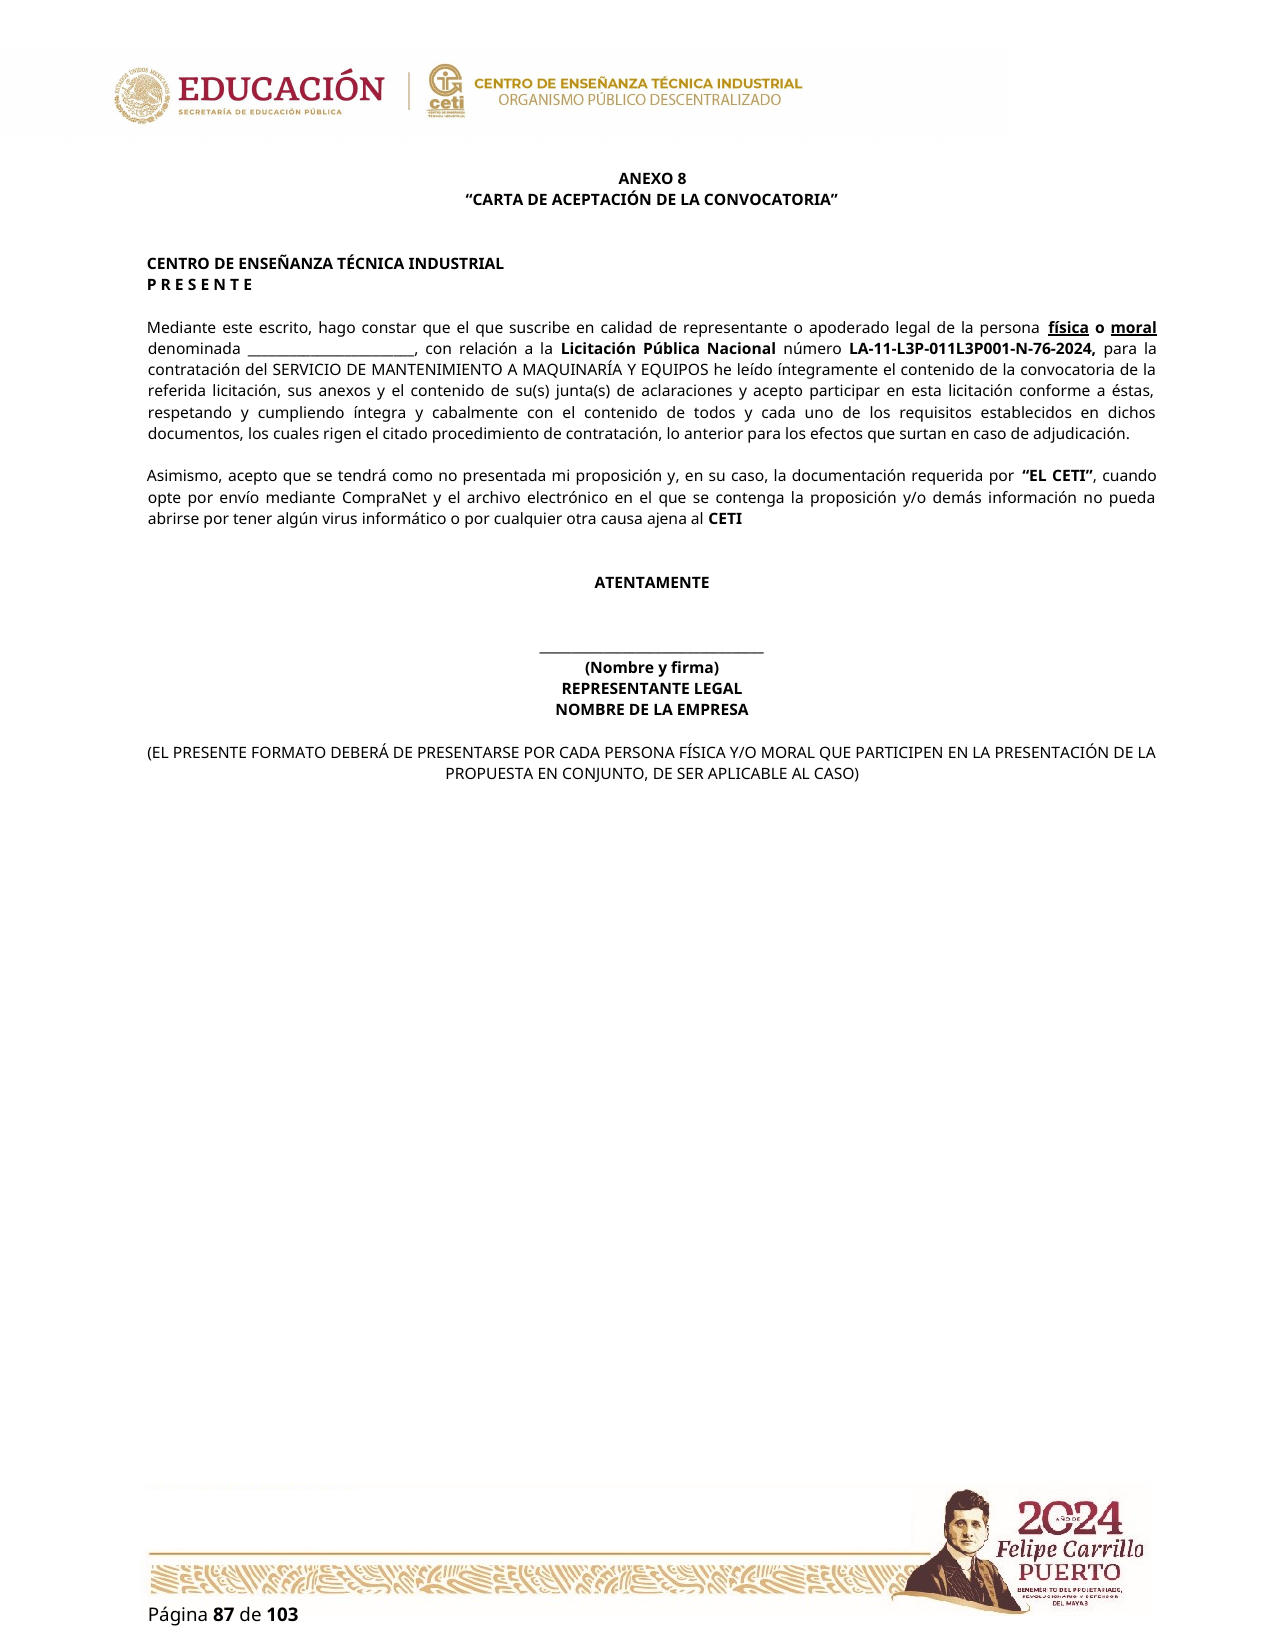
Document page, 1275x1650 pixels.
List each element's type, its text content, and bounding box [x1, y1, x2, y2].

text P R E S E N T E [147, 274, 1157, 295]
text REPRESENTANTE LEGAL [147, 678, 1157, 699]
text ___________________________________ [147, 635, 1157, 656]
text (Nombre y firma) [147, 656, 1157, 678]
picture [141, 1483, 1151, 1616]
text Mediante este escrito, hago constar que el que suscribe en calidad de representante o apoderado legal de la persona física o moral denominada ________________________, con relación a la Licitación Pública Nacional número LA-11-L3P-011L3P001-N-76-2024, para la contratación del SERVICIO DE MANTENIMIENTO A MAQUINARÍA Y EQUIPOS he leído íntegramente el contenido de la convocatoria de la referida licitación, sus anexos y el contenido de su(s) junta(s) de aclaraciones y acepto participar en esta licitación conforme a éstas, respetando y cumpliendo íntegra y cabalmente con el contenido de todos y cada uno de los requisitos establecidos en dichos documentos, los cuales rigen el citado procedimiento de contratación, lo anterior para los efectos que surtan en caso de adjudicación. [147, 316, 1157, 444]
text “CARTA DE ACEPTACIÓN DE LA CONVOCATORIA” [147, 189, 1157, 210]
subtitle ANEXO 8 [148, 168, 1157, 189]
text Asimismo, acepto que se tendrá como no presentada mi proposición y, en su caso, la documentación requerida por “EL CETI”, cuando opte por envío mediante CompraNet y el archivo electrónico en el que se contenga la proposición y/o demás información no pueda abrirse por tener algún virus informático o por cualquier otra causa ajena al CETI [147, 465, 1157, 529]
text ATENTAMENTE [147, 571, 1157, 593]
text NOMBRE DE LA EMPRESA [147, 699, 1157, 720]
text (EL PRESENTE FORMATO DEBERÁ DE PRESENTARSE POR CADA PERSONA FÍSICA Y/O MORAL QUE PARTICIPEN EN LA PRESENTACIÓN DE LA PROPUESTA EN CONJUNTO, DE SER APLICABLE AL CASO) [147, 741, 1157, 784]
text CENTRO DE ENSEÑANZA TÉCNICA INDUSTRIAL [147, 253, 1157, 274]
picture [0, 46, 1010, 141]
